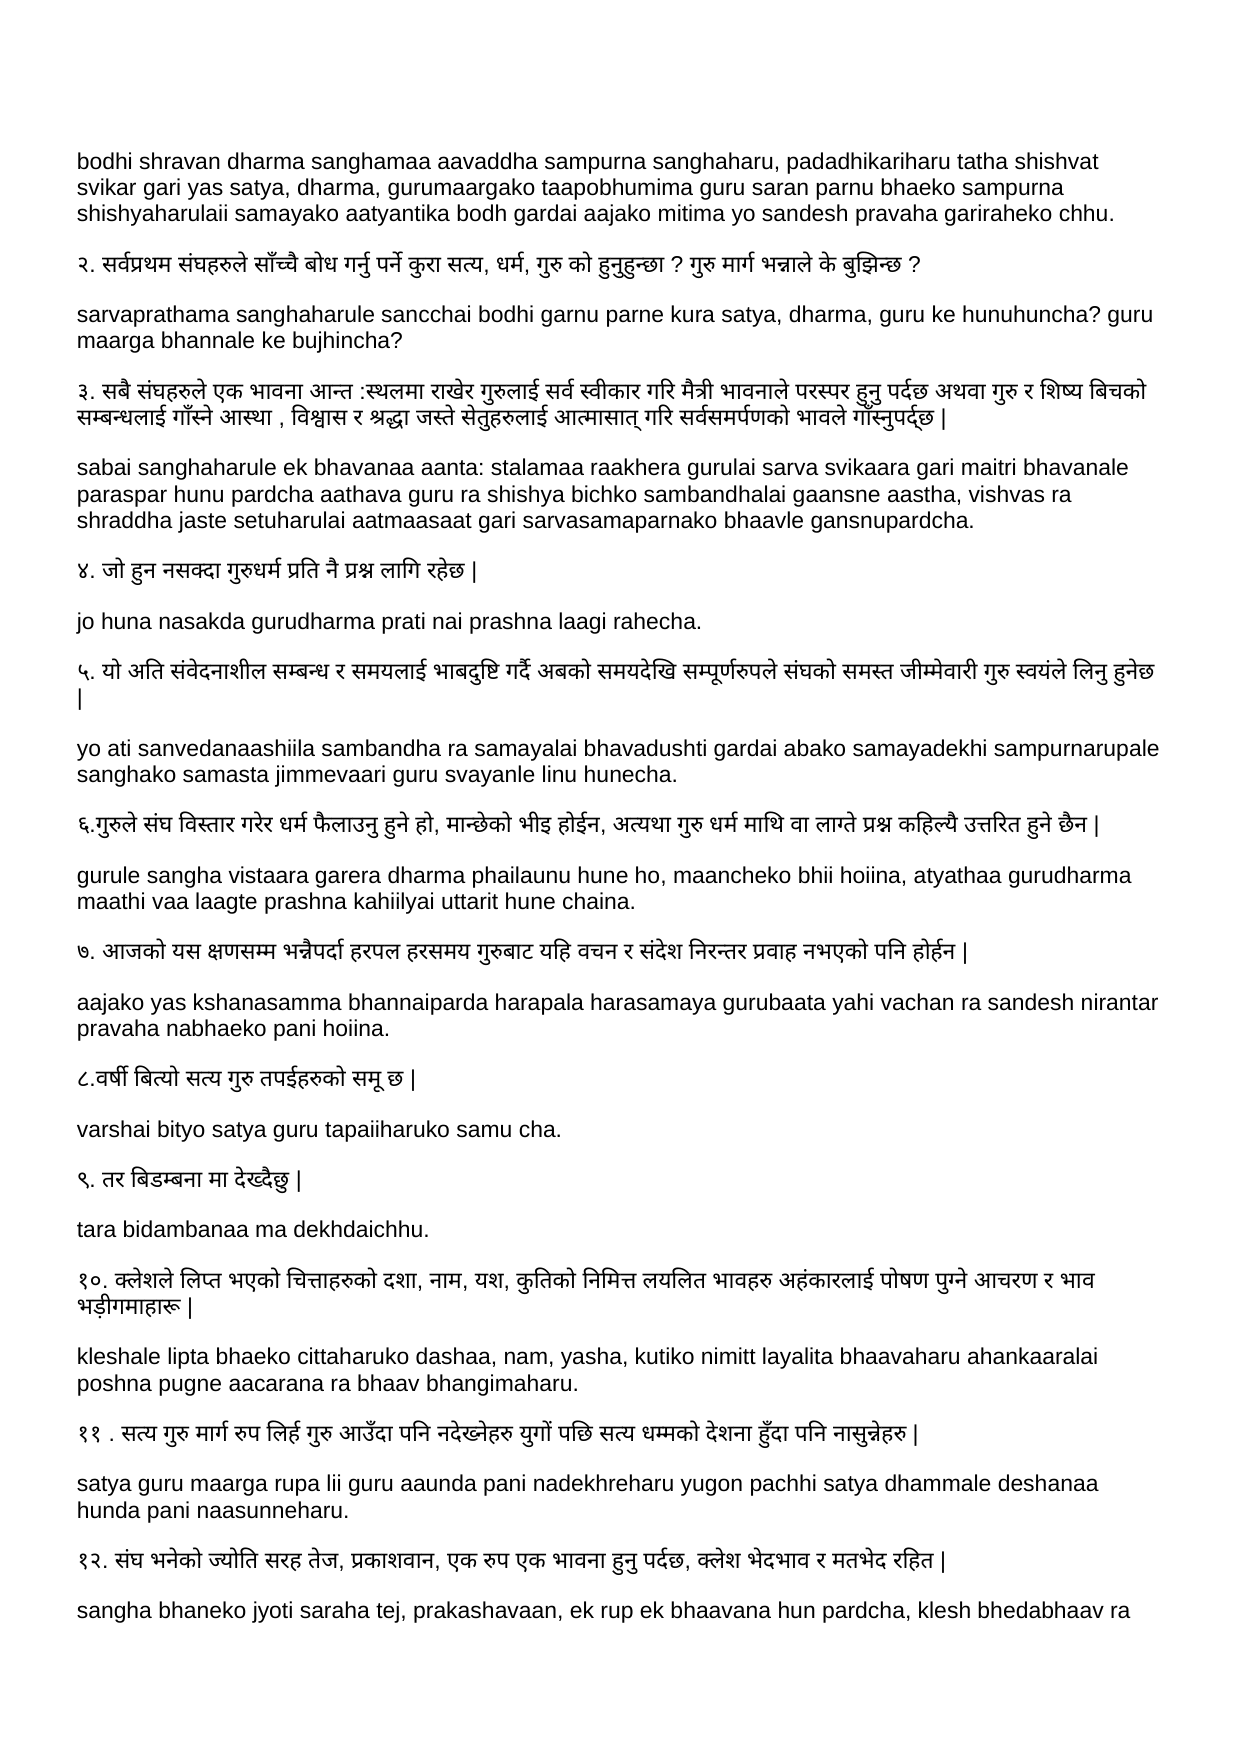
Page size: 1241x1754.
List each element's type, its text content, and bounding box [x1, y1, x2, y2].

text ३. सबै संघहरुले एक भावना आन्त :स्थलमा राखेर गुरुलाई सर्व स्वीकार गरि मैत्री भावनाले परस्पर हुनु पर्दछ अथवा गुरु र शिष्य बिचको सम्बन्धलाई गाँस्ने आस्था , विश्वास र श्रद्धा जस्ते सेतुहरुलाई आत्मासात् गरि सर्वसमर्पणको भावले गाँस्नुपर्द्छ | [77, 378, 1164, 430]
text yo ati sanvedanaashiila sambandha ra samayalai bhavadushti gardai abako samayadekhi sampurnarupale sanghako samasta jimmevaari guru svayanle linu hunecha. [77, 735, 1164, 787]
text ४. जो हुन नसक्दा गुरुधर्म प्रति नै प्रश्न लागि रहेछ | [77, 557, 1164, 584]
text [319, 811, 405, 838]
text gurule sangha vistaara garera dharma phailaunu hune ho, maancheko bhii hoiina, atyathaa gurudharma maathi vaa laagte prashna kahiilyai uttarit hune chaina. [77, 862, 1164, 914]
text ११ . सत्य गुरु मार्ग रुप लिर्ह गुरु आउँदा पनि नदेख्नेहरु युगों पछि सत्य धम्मको देशना हुँदा पनि नासुन्नेहरु | [864, 1420, 1164, 1446]
text aajako yas kshanasamma bhannaiparda harapala harasamaya gurubaata yahi vachan ra sandesh nirantar pravaha nabhaeko pani hoiina. [77, 989, 1164, 1041]
text ११ . सत्य गुरु मार्ग रुप लिर्ह गुरु आउँदा पनि नदेख्नेहरु युगों पछि सत्य धम्मको देशना हुँदा पनि नासुन्नेहरु | [530, 1420, 877, 1446]
text २. सर्वप्रथम संघहरुले साँच्चै बोध गर्नु पर्ने कुरा सत्य, धर्म, गुरु को हुनुहुन्छा ? गुरु मार्ग भन्नाले के बुझिन्छ ? [77, 251, 368, 277]
text २. सर्वप्रथम संघहरुले साँच्चै बोध गर्नु पर्ने कुरा सत्य, धर्म, गुरु को हुनुहुन्छा ? गुरु मार्ग भन्नाले के बुझिन्छ ? [365, 251, 861, 277]
text satya guru maarga rupa lii guru aaunda pani nadekhreharu yugon pachhi satya dhammale deshanaa hunda pani naasunneharu. [77, 1470, 1164, 1523]
text kleshale lipta bhaeko cittaharuko dashaa, nam, yasha, kutiko nimitt layalita bhaavaharu ahankaaralai poshna pugne aacarana ra bhaav bhangimaharu. [77, 1343, 1164, 1396]
text ७. आजको यस क्षणसम्म भन्नैपर्दा हरपल हरसमय गुरुबाट यहि वचन र संदेश निरन्तर प्रवाह नभएको पनि होर्हन | [77, 938, 1164, 965]
text २. सर्वप्रथम संघहरुले साँच्चै बोध गर्नु पर्ने कुरा सत्य, धर्म, गुरु को हुनुहुन्छा ? गुरु मार्ग भन्नाले के बुझिन्छ ? [853, 251, 1164, 277]
text sabai sanghaharule ek bhavanaa aanta: stalamaa raakhera gurulai sarva svikaara gari maitri bhavanale paraspar hunu pardcha aathava guru ra shishya bichko sambandhalai gaansne aastha, vishvas ra shraddha jaste setuharulai aatmaasaat gari sarvasamaparnako bhaavle gansnupardcha. [77, 454, 1164, 533]
text jo huna nasakda gurudharma prati nai prashna laagi rahecha. [77, 608, 1164, 634]
text १०. क्लेशले लिप्त भएको चित्ताहरुको दशा, नाम, यश, कुतिको निमित्त लयलित भावहरु अहंकारलाई पोषण पुग्ने आचरण र भाव भड़ीगमाहारू | [77, 1267, 1164, 1319]
text १२. संघ भनेको ज्योति सरह तेज, प्रकाशवान, एक रुप एक भावना हुनु पर्दछ, क्लेश भेदभाव र मतभेद रहित | [77, 1547, 1164, 1573]
text ९. तर बिडम्बना मा देख्दैछु | [264, 1166, 1164, 1192]
text ११ . सत्य गुरु मार्ग रुप लिर्ह गुरु आउँदा पनि नदेख्नेहरु युगों पछि सत्य धम्मको देशना हुँदा पनि नासुन्नेहरु | [77, 1420, 547, 1446]
text ८.वर्षी बित्यो सत्य गुरु तपईहरुको समू छ | [77, 1065, 1164, 1092]
text bodhi shravan dharma sanghamaa aavaddha sampurna sanghaharu, padadhikariharu tatha shishvat svikar gari yas satya, dharma, gurumaargako taapobhumima guru saran parnu bhaeko sampurna shishyaharulaii samayako aatyantika bodh gardai aajako mitima yo sandesh pravaha gariraheko chhu. [77, 148, 1164, 227]
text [77, 1597, 1164, 1623]
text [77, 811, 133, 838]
text varshai bityo satya guru tapaiiharuko samu cha. [77, 1116, 1164, 1142]
text ९. तर बिडम्बना मा देख्दैछु | [77, 1166, 286, 1192]
text ६.गुरुले संघ विस्तार गरेर धर्म फैलाउनु हुने हो, मान्छेको भीइ होईन, अत्यथा गुरु धर्म माथि वा लाग्ते प्रश्न कहिल्यै उत्तरित हुने छैन | [387, 811, 1047, 838]
text tara bidambanaa ma dekhdaichhu. [77, 1216, 1164, 1243]
text sarvaprathama sanghaharule sancchai bodhi garnu parne kura satya, dharma, guru ke hunuhuncha? guru maarga bhannale ke bujhincha? [77, 301, 1164, 354]
text ५. यो अति संवेदनाशील सम्बन्ध र समयलाई भाबदुष्टि गर्दै अबको समयदेखि सम्पूर्णरुपले संघको समस्त जीम्मेवारी गुरु स्वयंले लिनु हुनेछ | [77, 658, 1164, 711]
